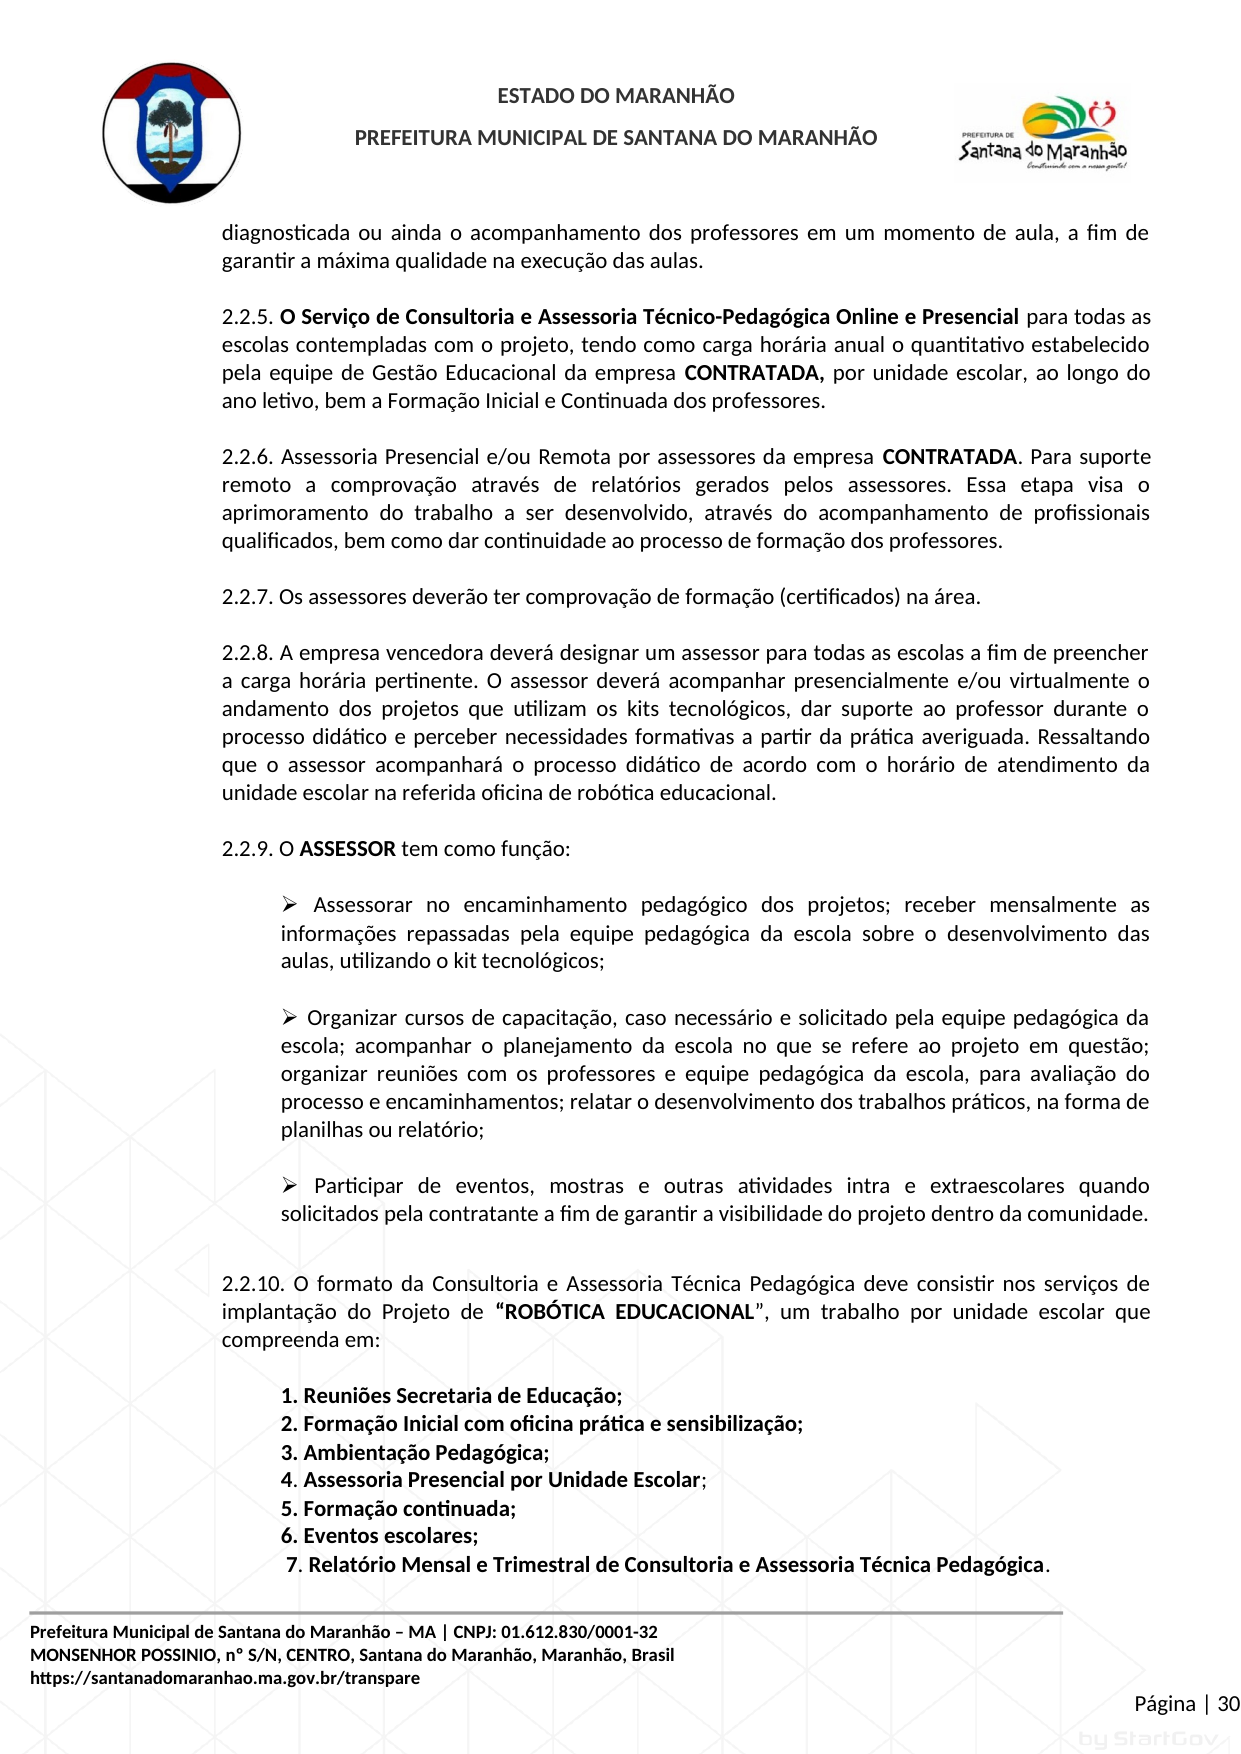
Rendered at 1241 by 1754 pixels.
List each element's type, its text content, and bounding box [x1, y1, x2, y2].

text 3. Ambientação Pedagógica; [281, 1438, 1151, 1466]
text 2.2.9. O ASSESSOR tem como função: [222, 834, 1151, 863]
text 2.2.5. O Serviço de Consultoria e Assessoria Técnico-Pedagógica Online e Presencial para todas as escolas contempladas com o projeto, tendo como carga horária anual o quantitativo estabelecido pela equipe de Gestão Educacional da empresa CONTRATADA, por unidade escolar, ao longo do ano letivo, bem a Formação Inicial e Continuada dos professores. [222, 302, 1151, 414]
text 7. Relatório Mensal e Trimestral de Consultoria e Assessoria Técnica Pedagógica. [281, 1550, 1151, 1578]
list Participar de eventos, mostras e outras atividades intra e extraescolares quando solicitados pela contratante a fim de garantir a visibilidade do projeto dentro da comunidade. [281, 1171, 1151, 1227]
list Assessorar no encaminhamento pedagógico dos projetos; receber mensalmente as informações repassadas pela equipe pedagógica da escola sobre o desenvolvimento das aulas, utilizando o kit tecnológicos; [281, 891, 1151, 975]
text 2.2.10. O formato da Consultoria e Assessoria Técnica Pedagógica deve consistir nos serviços de implantação do Projeto de “ROBÓTICA EDUCACIONAL”, um trabalho por unidade escolar que compreenda em: [222, 1269, 1151, 1353]
text 2.2.6. Assessoria Presencial e/ou Remota por assessores da empresa CONTRATADA. Para suporte remoto a comprovação através de relatórios gerados pelos assessores. Essa etapa visa o aprimoramento do trabalho a ser desenvolvido, através do acompanhamento de profissionais qualificados, bem como dar continuidade ao processo de formação dos professores. [222, 442, 1151, 554]
text 5. Formação continuada; [281, 1494, 1151, 1522]
picture [548, 93, 555, 101]
picture [563, 93, 571, 101]
text 2.2.8. A empresa vencedora deverá designar um assessor para todas as escolas a fim de preencher a carga horária pertinente. O assessor deverá acompanhar presencialmente e/ou virtualmente o andamento dos projetos que utilizam os kits tecnológicos, dar suporte ao professor durante o processo didático e perceber necessidades formativas a partir da prática averiguada. Ressaltando que o assessor acompanhará o processo didático de acordo com o horário de atendimento da unidade escolar na referida oficina de robótica educacional. [222, 638, 1151, 807]
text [222, 218, 1151, 274]
picture [584, 93, 591, 101]
picture [598, 93, 606, 101]
list Organizar cursos de capacitação, caso necessário e solicitado pela equipe pedagógica da escola; acompanhar o planejamento da escola no que se refere ao projeto em questão; organizar reuniões com os professores e equipe pedagógica da escola, para avaliação do processo e encaminhamentos; relatar o desenvolvimento dos trabalhos práticos, na forma de planilhas ou relatório; [281, 1003, 1151, 1143]
text 4. Assessoria Presencial por Unidade Escolar; [281, 1466, 1151, 1494]
text 2. Formação Inicial com oficina prática e sensibilização; [281, 1409, 1151, 1438]
text 2.2.7. Os assessores deverão ter comprovação de formação (certificados) na área. [222, 582, 1151, 610]
text 1. Reuniões Secretaria de Educação; [281, 1382, 1151, 1409]
text 6. Eventos escolares; [281, 1522, 1151, 1550]
picture [0, 59, 1241, 1754]
picture [723, 93, 731, 101]
